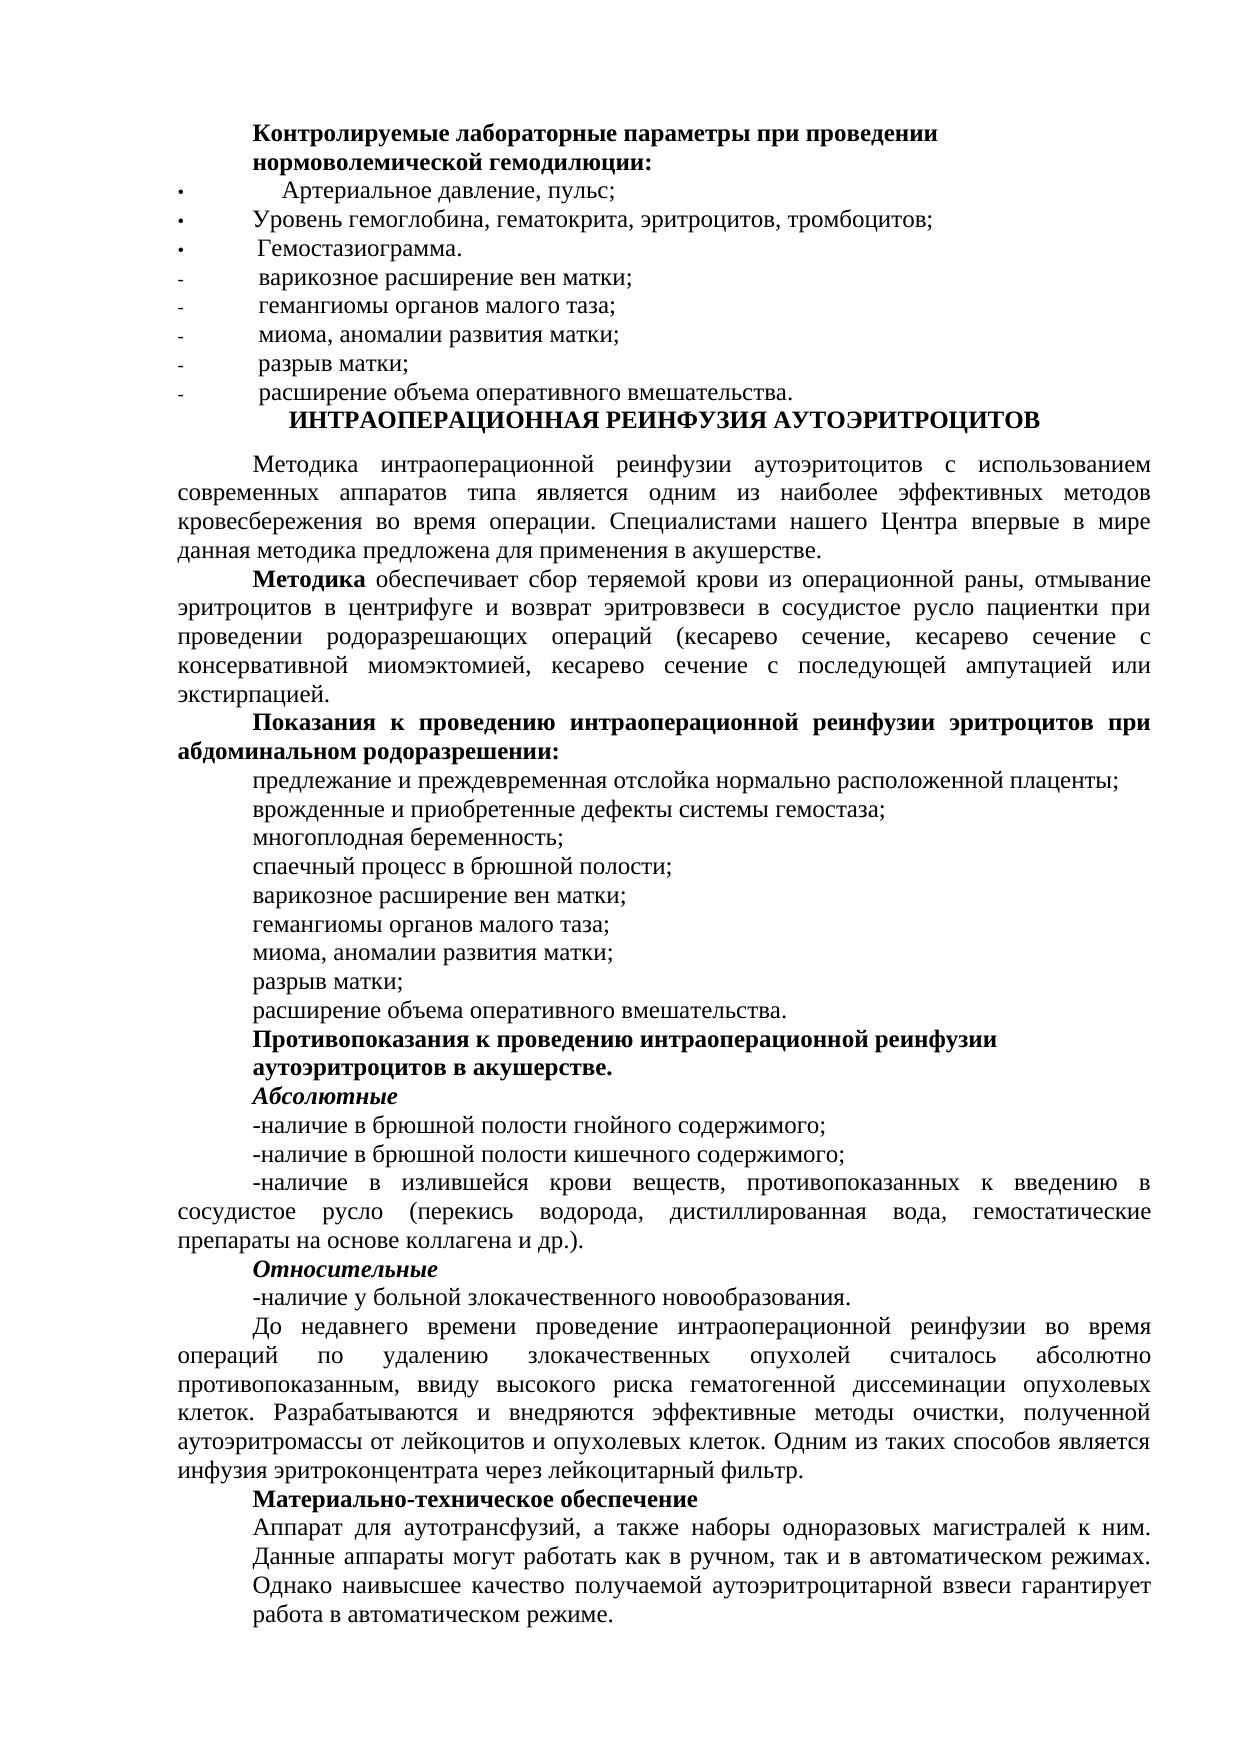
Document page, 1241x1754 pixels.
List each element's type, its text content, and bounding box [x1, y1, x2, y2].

text До недавнего времени проведение интраоперационной реинфузии во время операций по удалению злокачественных опухолей считалось абсолютно противопоказанным, ввиду высокого риска гематогенной диссеминации опухолевых клеток. Разрабатываются и внедряются эффективные методы очистки, полученной аутоэритромассы от лейкоцитов и опухолевых клеток. Одним из таких способов является инфузия эритроконцентрата через лейкоцитарный фильтр. [177, 1311, 1152, 1484]
text -наличие в брюшной полости гнойного содержимого; [177, 1110, 1152, 1139]
text Материально-техническое обеспечение [177, 1484, 1152, 1512]
text Методика обеспечивает сбор теряемой крови из операционной раны, отмывание эритроцитов в центрифуге и возврат эритровзвеси в сосудистое русло пациентки при проведении родоразрешающих операций (кесарево сечение, кесарево сечение с консервативной миомэктомией, кесарево сечение с последующей ампутацией или экстирпацией. [177, 564, 1152, 707]
text Контролируемые лабораторные параметры при проведении [177, 118, 1152, 147]
text разрыв матки; [252, 966, 1152, 995]
text Методика интраоперационной реинфузии аутоэритоцитов с использованием современных аппаратов типа является одним из наиболее эффективных методов кровесбережения во время операции. Специалистами нашего Центра впервые в мире данная методика предложена для применения в акушерстве. [177, 449, 1152, 564]
text Аппарат для аутотрансфузий, а также наборы одноразовых магистралей к ним. Данные аппараты могут работать как в ручном, так и в автоматическом режимах. Однако наивысшее качество получаемой аутоэритроцитарной взвеси гарантирует работа в автоматическом режиме. [252, 1512, 1152, 1627]
text гемангиомы органов малого таза; [252, 909, 1152, 937]
list разрыв матки; [177, 348, 1152, 377]
list Уровень гемоглобина, гематокрита, эритроцитов, тромбоцитов; [177, 204, 1152, 233]
list расширение объема оперативного вмешательства. [177, 377, 1152, 406]
text -наличие в брюшной полости кишечного содержимого; [177, 1139, 1152, 1167]
text миома, аномалии развития матки; [252, 937, 1152, 966]
list варикозное расширение вен матки; [177, 262, 1152, 291]
text расширение объема оперативного вмешательства. [252, 995, 1152, 1024]
text аутоэритроцитов в акушерстве. [177, 1052, 1152, 1081]
text спаечный процесс в брюшной полости; [252, 851, 1152, 880]
text Абсолютные [177, 1081, 1152, 1110]
text нормоволемической гемодилюции: [177, 147, 1152, 176]
list Артериальное давление, пульс; [177, 176, 1152, 204]
text многоплодная беременность; [252, 822, 1152, 851]
list миома, аномалии развития матки; [177, 319, 1152, 348]
text -наличие в излившейся крови веществ, противопоказанных к введению в сосудистое русло (перекись водорода, дистиллированная вода, гемостатические препараты на основе коллагена и др.). [177, 1167, 1152, 1254]
list Гемостазиограмма. [177, 233, 1152, 262]
text -наличие у больной злокачественного новообразования. [177, 1282, 1152, 1311]
list гемангиомы органов малого таза; [177, 291, 1152, 319]
text Показания к проведению интраоперационной реинфузии эритроцитов при абдоминальном родоразрешении: [177, 707, 1152, 765]
text варикозное расширение вен матки; [252, 880, 1152, 909]
text Противопоказания к проведению интраоперационной реинфузии [177, 1024, 1152, 1052]
text Относительные [177, 1254, 1152, 1282]
text ИНТРАОПЕРАЦИОННАЯ РЕИНФУЗИЯ АУТОЭРИТРОЦИТОВ [177, 406, 1152, 434]
text врожденные и приобретенные дефекты системы гемостаза; [252, 794, 1152, 822]
text предлежание и преждевременная отслойка нормально расположенной плаценты; [252, 765, 1152, 794]
